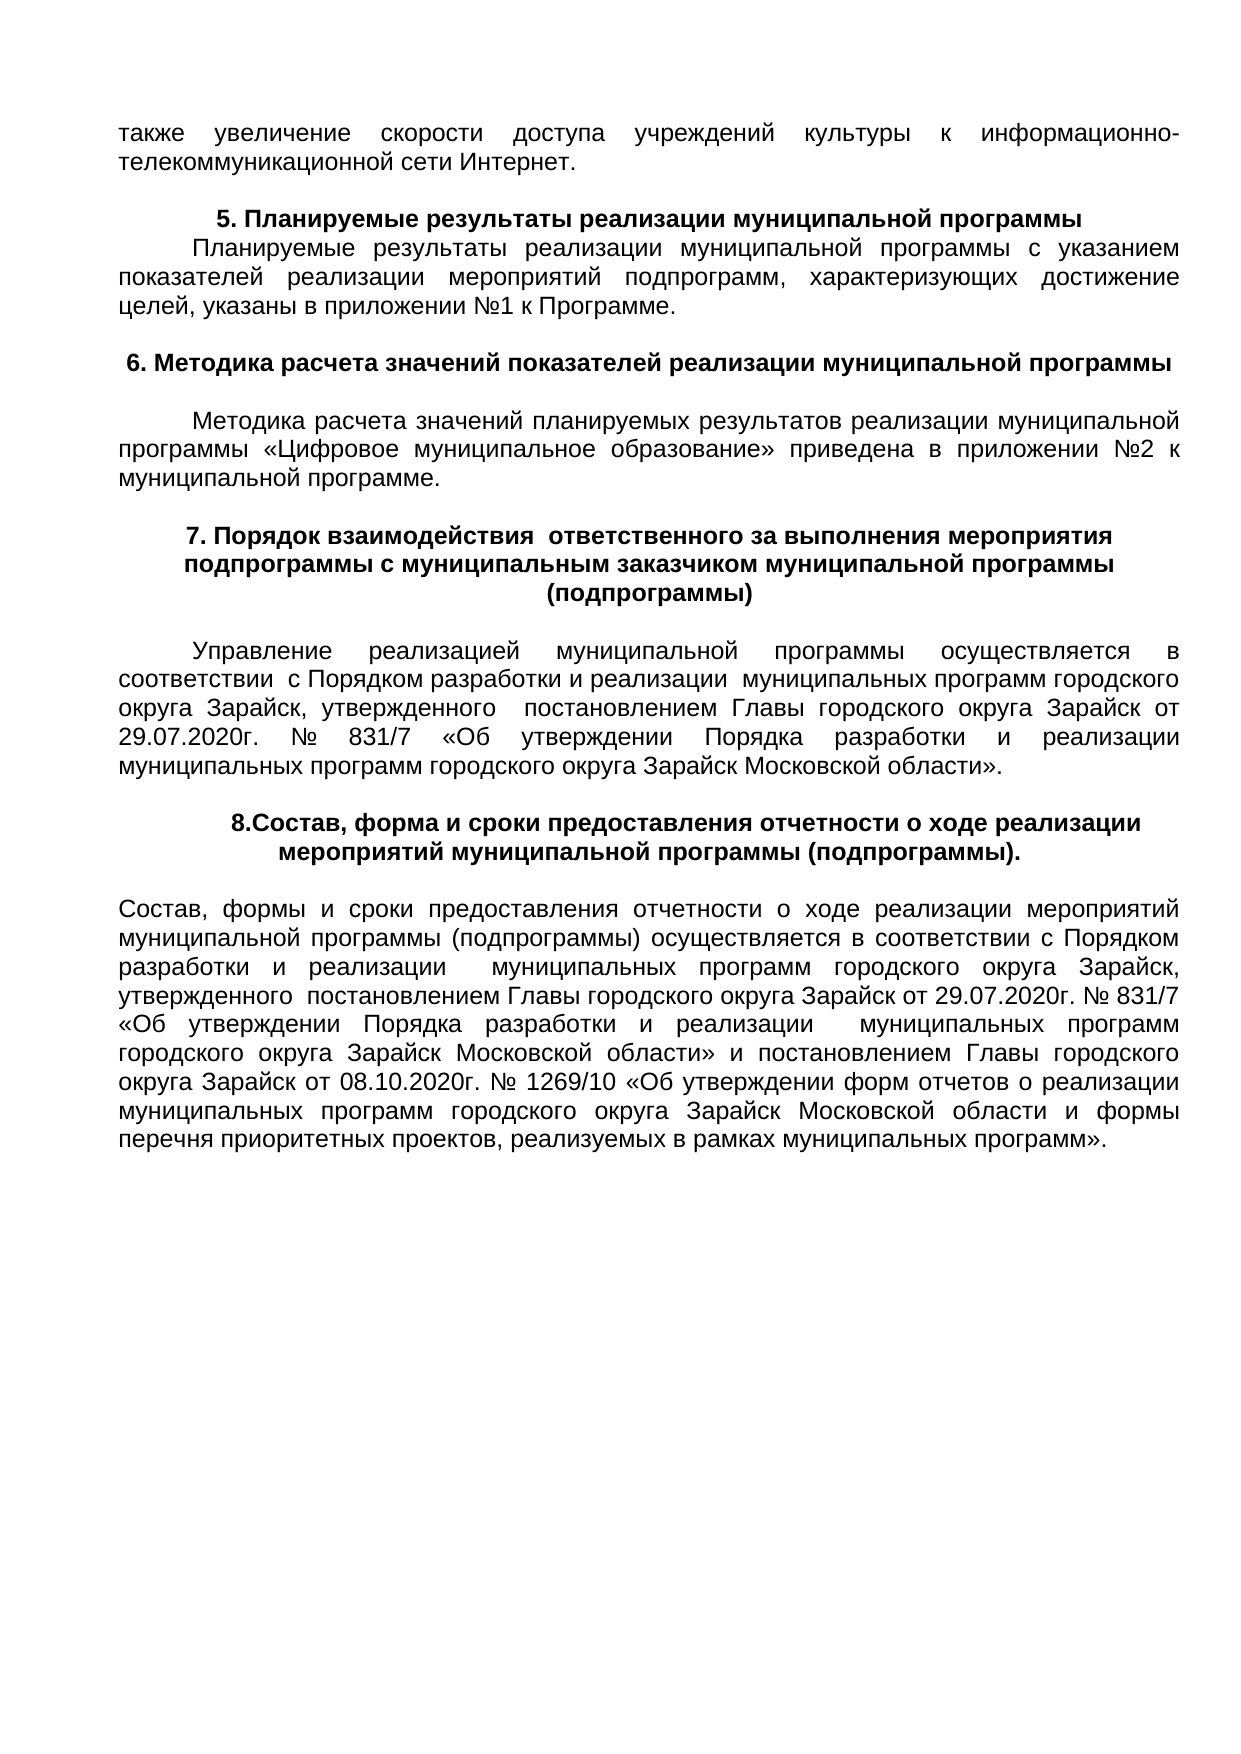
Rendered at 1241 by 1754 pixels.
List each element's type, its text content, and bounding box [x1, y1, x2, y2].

text Управление реализацией муниципальной программы осуществляется в соответствии с Порядком разработки и реализации муниципальных программ городского округа Зарайск, утвержденного постановлением Главы городского округа Зарайск от 29.07.2020г. № 831/7 «Об утверждении Порядка разработки и реализации муниципальных программ городского округа Зарайск Московской области». [118, 636, 1181, 779]
text 8.Состав, форма и сроки предоставления отчетности о ходе реализации мероприятий муниципальной программы (подпрограммы). [118, 808, 1181, 866]
text Методика расчета значений планируемых результатов реализации муниципальной программы «Цифровое муниципальное образование» приведена в приложении №2 к муниципальной программе. [118, 406, 1181, 492]
text 6. Методика расчета значений показателей реализации муниципальной программы [118, 348, 1181, 377]
text Состав, формы и сроки предоставления отчетности о ходе реализации мероприятий муниципальной программы (подпрограммы) осуществляется в соответствии с Порядком разработки и реализации муниципальных программ городского округа Зарайск, утвержденного постановлением Главы городского округа Зарайск от 29.07.2020г. № 831/7 «Об утверждении Порядка разработки и реализации муниципальных программ городского округа Зарайск Московской области» и постановлением Главы городского округа Зарайск от 08.10.2020г. № 1269/10 «Об утверждении форм отчетов о реализации муниципальных программ городского округа Зарайск Московской области и формы перечня приоритетных проектов, реализуемых в рамках муниципальных программ». [118, 894, 1181, 1153]
text 7. Порядок взаимодействия ответственного за выполнения мероприятия подпрограммы с муниципальным заказчиком муниципальной программы (подпрограммы) [118, 521, 1181, 607]
text Планируемые результаты реализации муниципальной программы с указанием показателей реализации мероприятий подпрограмм, характеризующих достижение целей, указаны в приложении №1 к Программе. [118, 233, 1181, 319]
text 5. Планируемые результаты реализации муниципальной программы [118, 204, 1181, 233]
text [118, 118, 1181, 176]
